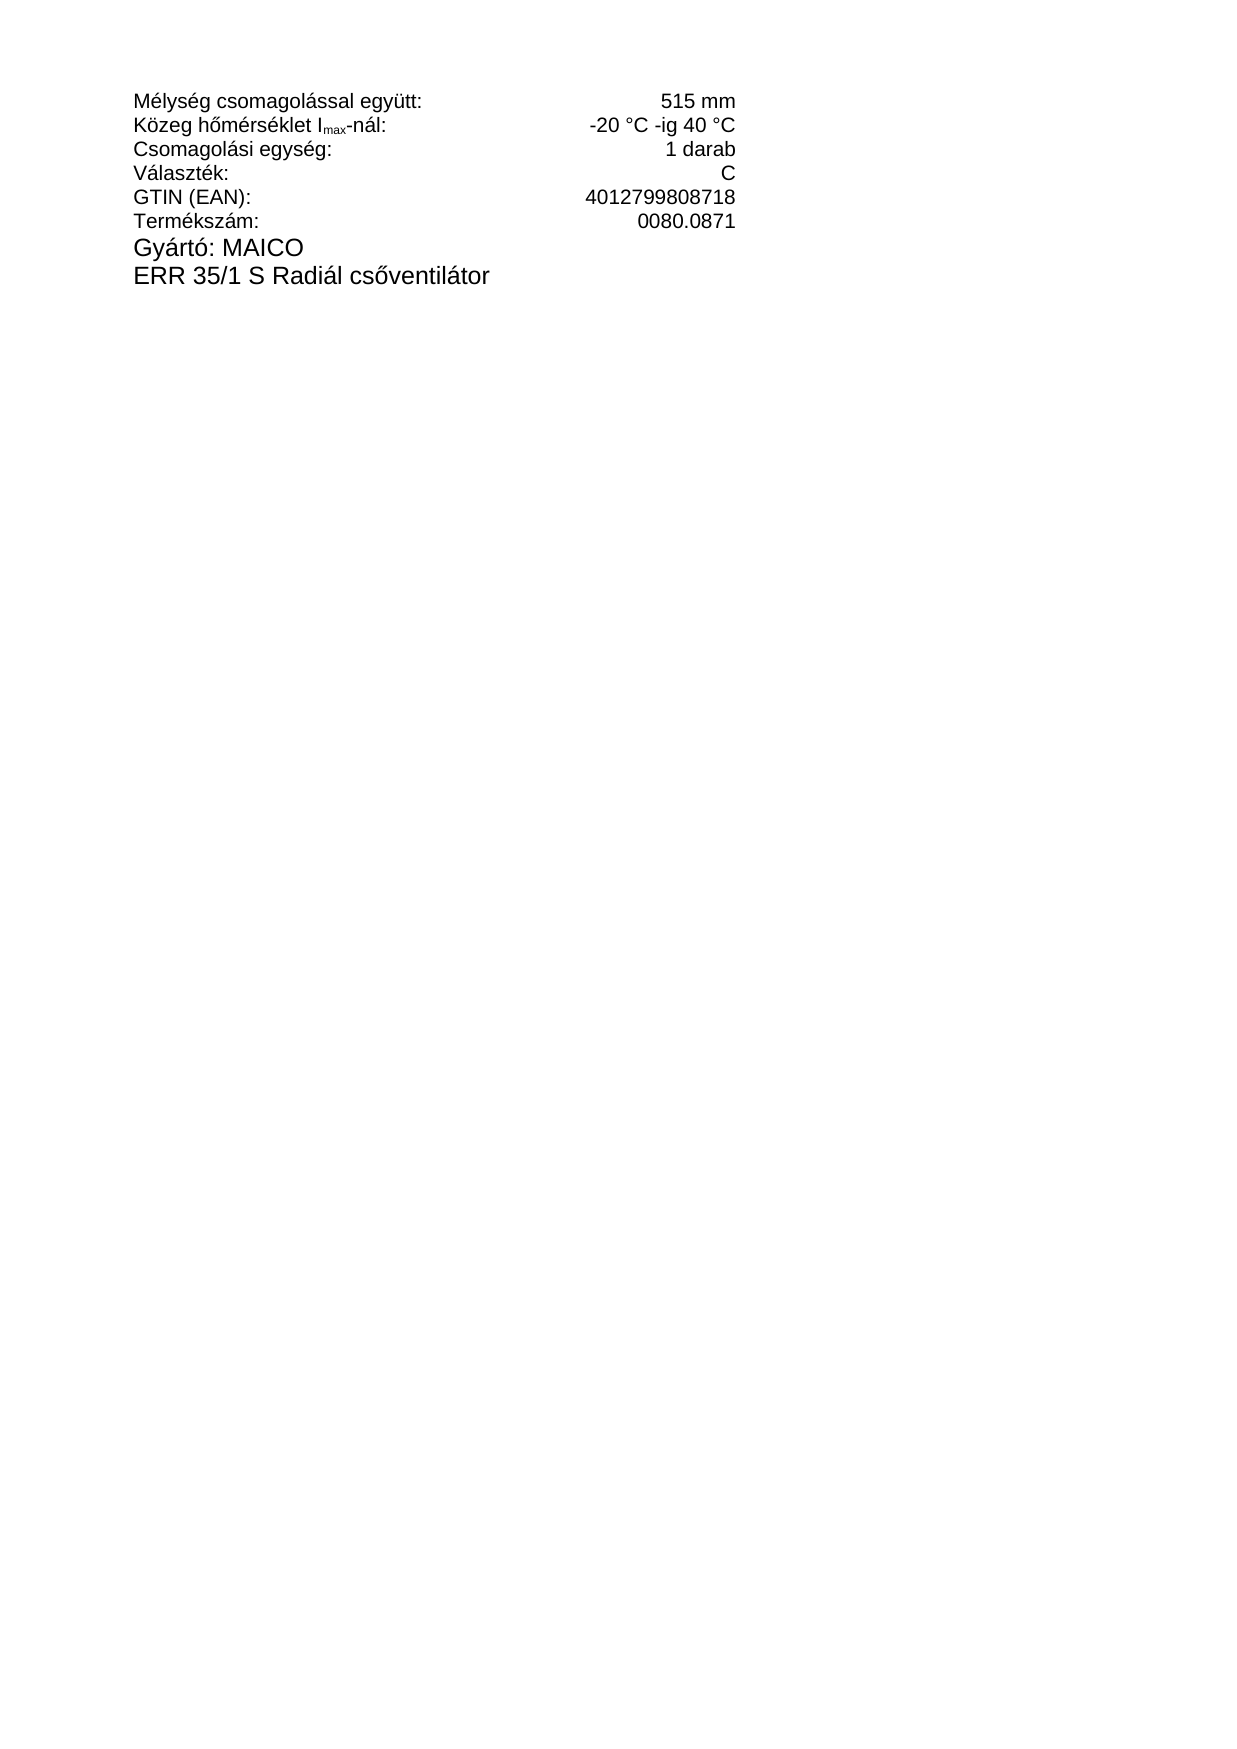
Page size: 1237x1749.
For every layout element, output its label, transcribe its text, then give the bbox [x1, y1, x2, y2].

table_cell 4012799808718 [434, 185, 747, 208]
table_cell C [434, 161, 747, 184]
table_cell Közeg hőmérséklet Imax-nál: [122, 113, 434, 137]
table_cell 0080.0871 [434, 209, 747, 232]
table_cell 515 mm [434, 89, 747, 113]
text Gyártó: MAICO [133, 232, 1148, 261]
table_cell Termékszám: [122, 209, 434, 232]
table_cell Mélység csomagolással együtt: [122, 89, 434, 113]
table_cell -20 °C -ig 40 °C [434, 113, 747, 137]
table_cell GTIN (EAN): [122, 185, 434, 208]
table_cell Választék: [122, 161, 434, 184]
table_cell 1 darab [434, 137, 747, 161]
table_cell Csomagolási egység: [122, 137, 434, 161]
text ERR 35/1 S Radiál csőventilátor [133, 261, 1148, 290]
